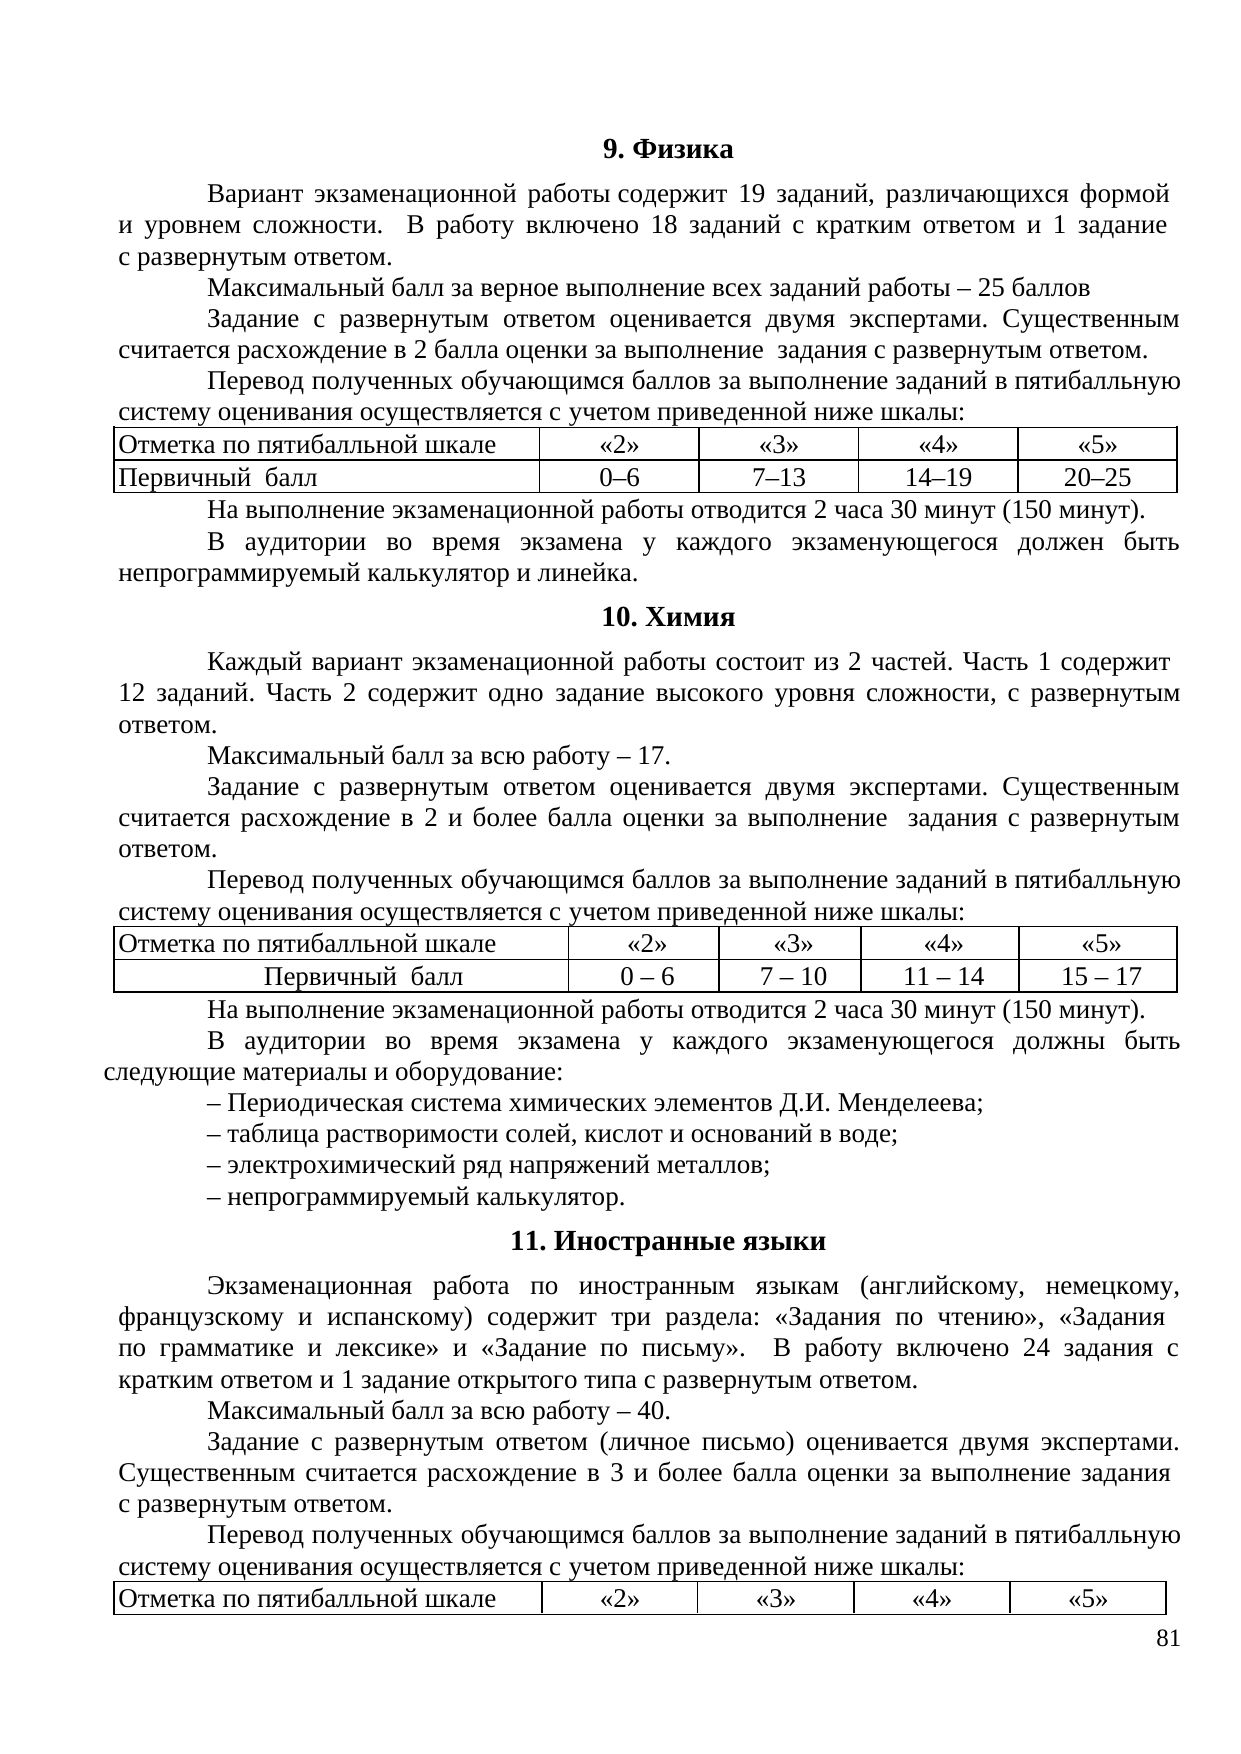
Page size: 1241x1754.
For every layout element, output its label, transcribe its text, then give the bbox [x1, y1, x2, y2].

table_cell Первичный балл [115, 960, 568, 991]
table_cell 15 – 17 [1020, 960, 1176, 991]
text Задание с развернутым ответом (личное письмо) оценивается двумя экспертами. Существенным считается расхождение в 3 и более балла оценки за выполнение задания с развернутым ответом. [118, 1425, 1181, 1518]
table_header Отметка по пятибалльной шкале [115, 927, 568, 958]
table_header «4» [862, 927, 1018, 958]
table_header «5» [1020, 927, 1176, 958]
table_header «3» [698, 1582, 853, 1613]
text Максимальный балл за всю работу – 17. [118, 739, 1181, 770]
table_cell 20–25 [1019, 461, 1176, 492]
text Каждый вариант экзаменационной работы состоит из 2 частей. Часть 1 содержит 12 заданий. Часть 2 содержит одно задание высокого уровня сложности, с развернутым ответом. [118, 645, 1181, 739]
table_header Отметка по пятибалльной шкале [115, 428, 539, 459]
table_cell 14–19 [859, 461, 1017, 492]
text Экзаменационная работа по иностранным языкам (английскому, немецкому, французскому и испанскому) содержит три раздела: «Задания по чтению», «Задания по грамматике и лексике» и «Задание по письму». В работу включено 24 задания с кратким ответом и 1 задание открытого типа с развернутым ответом. [118, 1269, 1181, 1394]
table_header «2» [543, 1582, 697, 1613]
table_cell 11 – 14 [862, 960, 1018, 991]
table_cell Первичный балл [115, 461, 539, 492]
text Вариант экзаменационной работы содержит 19 заданий, различающихся формой и уровнем сложности. В работу включено 18 заданий с кратким ответом и 1 задание с развернутым ответом. [118, 177, 1181, 271]
table_header «3» [720, 927, 860, 958]
text Перевод полученных обучающимся баллов за выполнение заданий в пятибалльную систему оценивания осуществляется с учетом приведенной ниже шкалы: [118, 364, 1181, 426]
table_header Отметка по пятибалльной шкале [115, 1582, 541, 1613]
text 10. Химия [155, 599, 1181, 633]
table_header «4» [859, 428, 1017, 459]
text 11. Иностранные языки [155, 1223, 1181, 1257]
text Перевод полученных обучающимся баллов за выполнение заданий в пятибалльную систему оценивания осуществляется с учетом приведенной ниже шкалы: [118, 1518, 1181, 1581]
text – электрохимический ряд напряжений металлов; [156, 1148, 1181, 1179]
text На выполнение экзаменационной работы отводится 2 часа 30 минут (150 минут). [118, 493, 1181, 524]
text На выполнение экзаменационной работы отводится 2 часа 30 минут (150 минут). [118, 993, 1181, 1024]
text Максимальный балл за верное выполнение всех заданий работы – 25 баллов [118, 271, 1181, 302]
table_header «5» [1011, 1582, 1165, 1613]
table_header «2» [569, 927, 718, 958]
text В аудитории во время экзамена у каждого экзаменующегося должны быть следующие материалы и оборудование: [103, 1024, 1181, 1086]
table_header «5» [1019, 428, 1176, 459]
text Перевод полученных обучающимся баллов за выполнение заданий в пятибалльную систему оценивания осуществляется с учетом приведенной ниже шкалы: [118, 863, 1181, 926]
text – непрограммируемый калькулятор. [156, 1179, 1181, 1211]
table_cell 0–6 [540, 461, 698, 492]
text – таблица растворимости солей, кислот и оснований в воде; [156, 1117, 1181, 1148]
text Максимальный балл за всю работу – 40. [118, 1394, 1181, 1425]
text 9. Физика [155, 131, 1181, 165]
text – Периодическая система химических элементов Д.И. Менделеева; [156, 1086, 1181, 1117]
table_cell 7–13 [700, 461, 858, 492]
text Задание с развернутым ответом оценивается двумя экспертами. Существенным считается расхождение в 2 и более балла оценки за выполнение задания с развернутым ответом. [118, 770, 1181, 863]
table_cell 0 – 6 [569, 960, 718, 991]
text В аудитории во время экзамена у каждого экзаменующегося должен быть непрограммируемый калькулятор и линейка. [118, 524, 1181, 587]
table_header «4» [855, 1582, 1009, 1613]
table_header «2» [540, 428, 698, 459]
text Задание с развернутым ответом оценивается двумя экспертами. Существенным считается расхождение в 2 балла оценки за выполнение задания с развернутым ответом. [118, 302, 1181, 364]
table_header «3» [700, 428, 858, 459]
table_cell 7 – 10 [720, 960, 860, 991]
